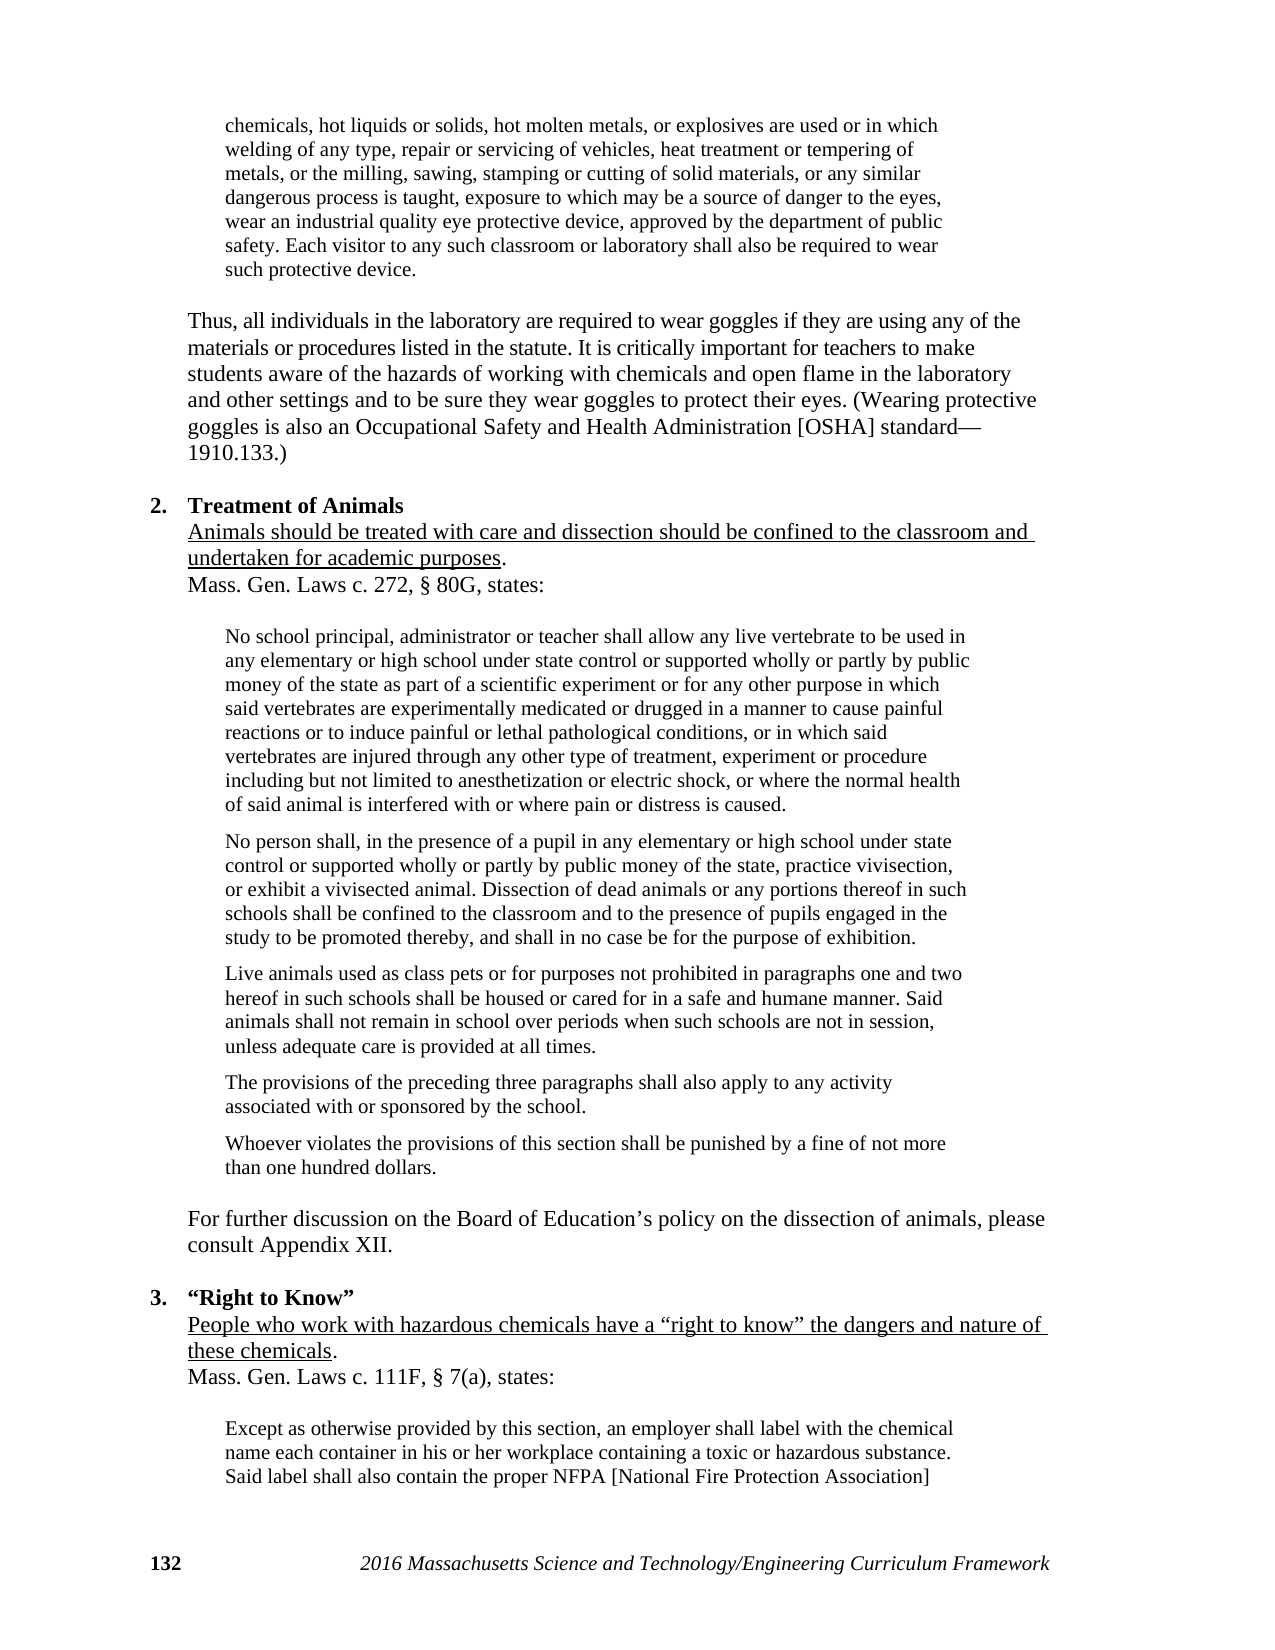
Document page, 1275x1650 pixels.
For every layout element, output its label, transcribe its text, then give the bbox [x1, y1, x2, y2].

text Mass. Gen. Laws c. 272, § 80G, states: [187, 571, 1050, 597]
text Live animals used as class pets or for purposes not prohibited in paragraphs one and two hereof in such schools shall be housed or cared for in a safe and humane manner. Said animals shall not remain in school over periods when such schools are not in session, unless adequate care is provided at all times. [225, 961, 975, 1058]
list Treatment of Animals [150, 492, 1050, 518]
text No school principal, administrator or teacher shall allow any live vertebrate to be used in any elementary or high school under state control or supported wholly or partly by public money of the state as part of a scientific experiment or for any other purpose in which said vertebrates are experimentally medicated or drugged in a manner to cause painful reactions or to induce painful or lethal pathological conditions, or in which said vertebrates are injured through any other type of treatment, experiment or procedure including but not limited to anesthetization or electric shock, or where the normal health of said animal is interfered with or where pain or distress is caused. [225, 623, 975, 816]
list “Right to Know” [150, 1284, 1050, 1311]
text Whoever violates the provisions of this section shall be punished by a fine of not more than one hundred dollars. [225, 1131, 975, 1179]
text Thus, all individuals in the laboratory are required to wear goggles if they are using any of the materials or procedures listed in the statute. It is critically important for teachers to make students aware of the hazards of working with chemicals and open flame in the laboratory and other settings and to be sure they wear goggles to protect their eyes. (Wearing protective goggles is also an Occupational Safety and Health Administration [OSHA] standard—1910.133.) [187, 307, 1050, 465]
text People who work with hazardous chemicals have a “right to know” the dangers and nature of these chemicals. [187, 1311, 1050, 1363]
text No person shall, in the presence of a pupil in any elementary or high school under state control or supported wholly or partly by public money of the state, practice vivisection, or exhibit a vivisected animal. Dissection of dead animals or any portions thereof in such schools shall be confined to the classroom and to the presence of pupils engaged in the study to be promoted thereby, and shall in no case be for the purpose of exhibition. [225, 828, 975, 949]
text For further discussion on the Board of Education’s policy on the dissection of animals, please consult Appendix XII. [187, 1205, 1050, 1258]
text Animals should be treated with care and dissection should be confined to the classroom and undertaken for academic purposes. [187, 518, 1050, 571]
text The provisions of the preceding three paragraphs shall also apply to any activity associated with or sponsored by the school. [225, 1070, 975, 1118]
text Mass. Gen. Laws c. 111F, § 7(a), states: [187, 1363, 1050, 1390]
